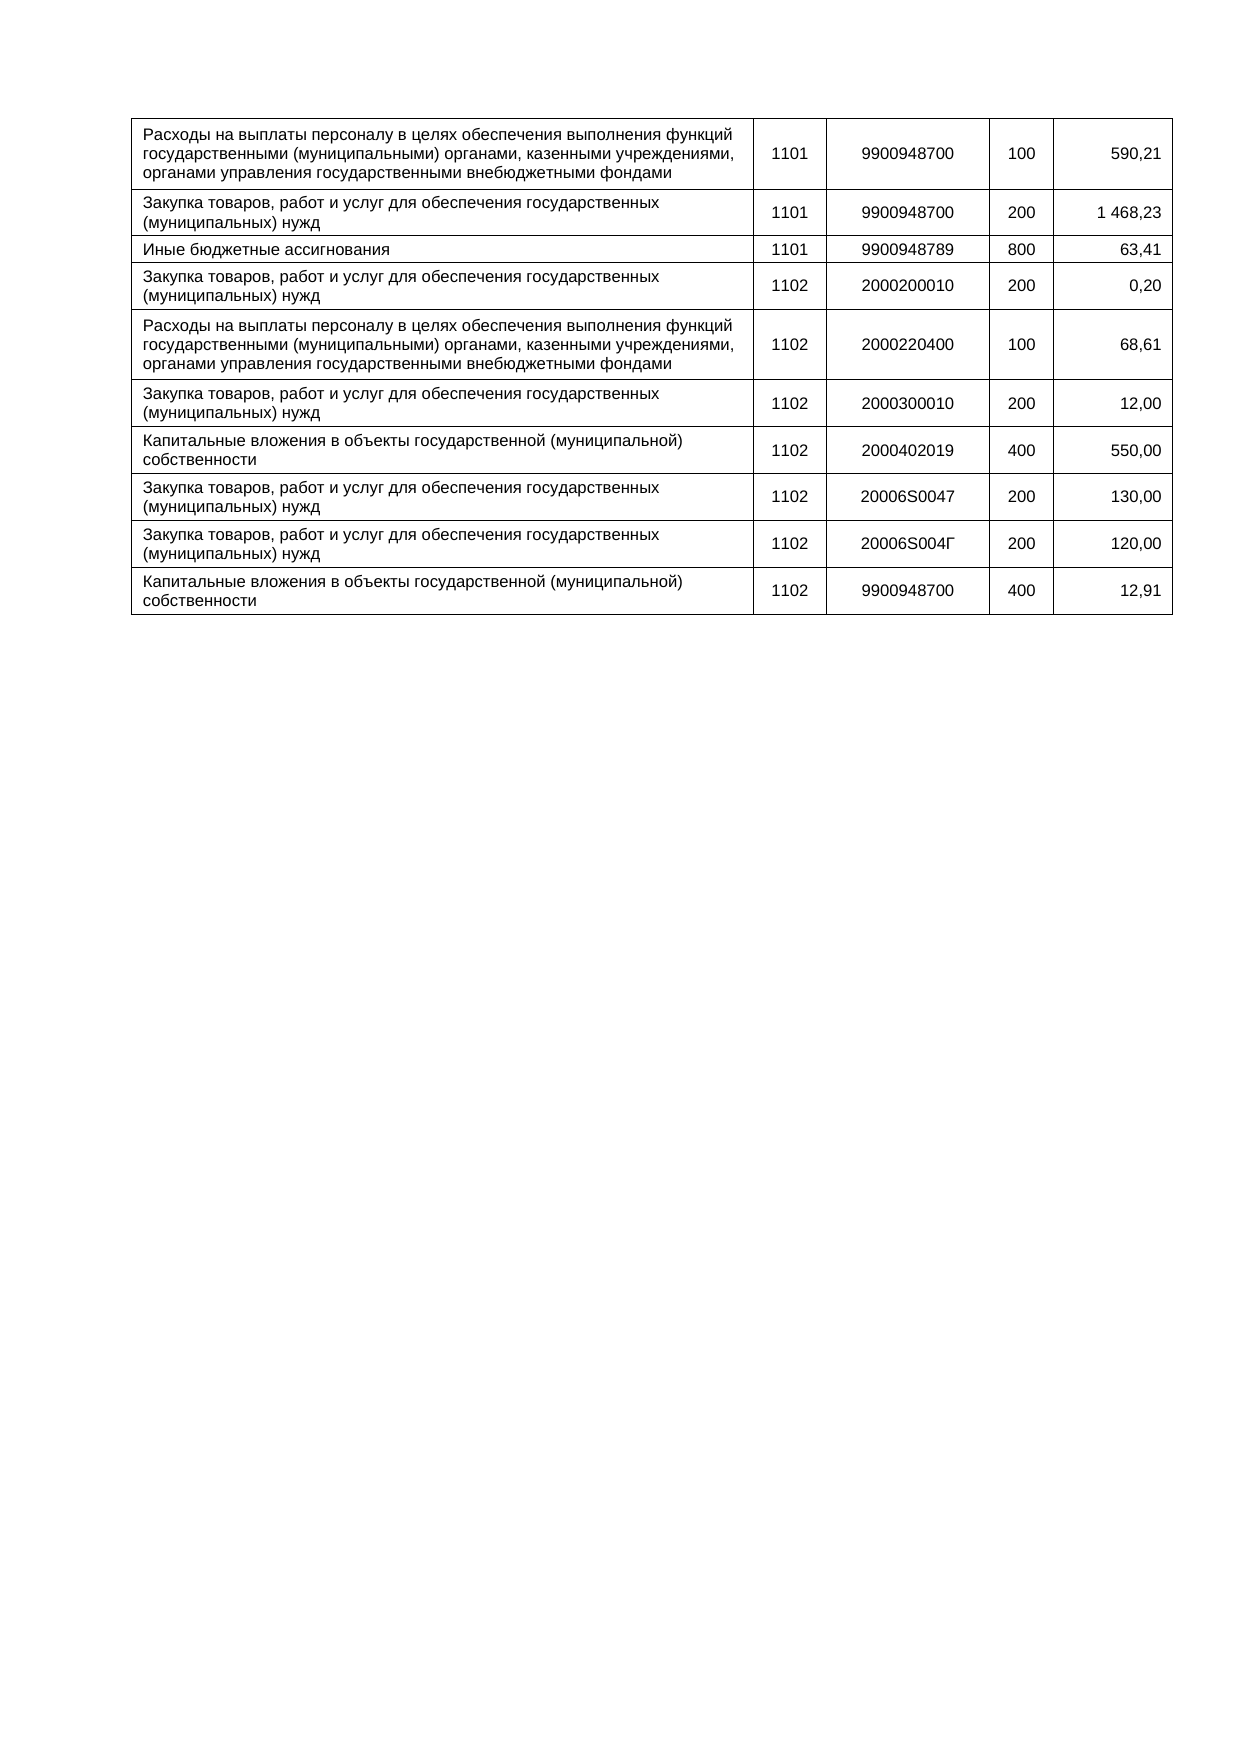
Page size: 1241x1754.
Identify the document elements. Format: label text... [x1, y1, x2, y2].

table_cell 0,20 [1054, 263, 1172, 309]
table_cell 9900948700 [827, 190, 989, 235]
table_cell 2000300010 [827, 380, 989, 426]
table_cell Капитальные вложения в объекты государственной (муниципальной) собственности [132, 427, 753, 473]
table_cell 1102 [754, 568, 826, 613]
table_cell 100 [990, 310, 1053, 379]
table_cell 12,00 [1054, 380, 1172, 426]
table_cell 20006S004Г [827, 521, 989, 567]
table_cell 1102 [754, 521, 826, 567]
table_cell Капитальные вложения в объекты государственной (муниципальной) собственности [132, 568, 753, 613]
table_cell 68,61 [1054, 310, 1172, 379]
table_cell 2000402019 [827, 427, 989, 473]
table_cell 1102 [754, 310, 826, 379]
table_cell 1 468,23 [1054, 190, 1172, 235]
table_cell 1101 [754, 119, 826, 188]
table_cell 550,00 [1054, 427, 1172, 473]
table_cell 9900948700 [827, 119, 989, 188]
table_cell 200 [990, 380, 1053, 426]
table_cell 400 [990, 568, 1053, 613]
table_cell Закупка товаров, работ и услуг для обеспечения государственных (муниципальных) нужд [132, 380, 753, 426]
table_cell 800 [990, 236, 1053, 262]
table_cell Закупка товаров, работ и услуг для обеспечения государственных (муниципальных) нужд [132, 190, 753, 235]
table_cell 120,00 [1054, 521, 1172, 567]
table_cell Закупка товаров, работ и услуг для обеспечения государственных (муниципальных) нужд [132, 521, 753, 567]
table_cell 20006S0047 [827, 474, 989, 520]
table_cell 1101 [754, 236, 826, 262]
table_cell 1102 [754, 474, 826, 520]
table_cell 130,00 [1054, 474, 1172, 520]
table_cell Закупка товаров, работ и услуг для обеспечения государственных (муниципальных) нужд [132, 263, 753, 309]
table_cell 1102 [754, 427, 826, 473]
table_cell 1102 [754, 380, 826, 426]
table_cell 63,41 [1054, 236, 1172, 262]
table_cell Расходы на выплаты персоналу в целях обеспечения выполнения функций государственными (муниципальными) органами, казенными учреждениями, органами управления государственными внебюджетными фондами [132, 119, 753, 188]
table_cell 100 [990, 119, 1053, 188]
table_cell 400 [990, 427, 1053, 473]
table_cell 590,21 [1054, 119, 1172, 188]
table_cell 200 [990, 190, 1053, 235]
table_cell Иные бюджетные ассигнования [132, 236, 753, 262]
table_cell Закупка товаров, работ и услуг для обеспечения государственных (муниципальных) нужд [132, 474, 753, 520]
table_cell 2000200010 [827, 263, 989, 309]
table_cell 2000220400 [827, 310, 989, 379]
table_cell 9900948700 [827, 568, 989, 613]
table_cell 200 [990, 521, 1053, 567]
table_cell 1102 [754, 263, 826, 309]
table_cell Расходы на выплаты персоналу в целях обеспечения выполнения функций государственными (муниципальными) органами, казенными учреждениями, органами управления государственными внебюджетными фондами [132, 310, 753, 379]
table_cell 12,91 [1054, 568, 1172, 613]
table_cell 200 [990, 474, 1053, 520]
table_cell 9900948789 [827, 236, 989, 262]
table_cell 200 [990, 263, 1053, 309]
table_cell 1101 [754, 190, 826, 235]
